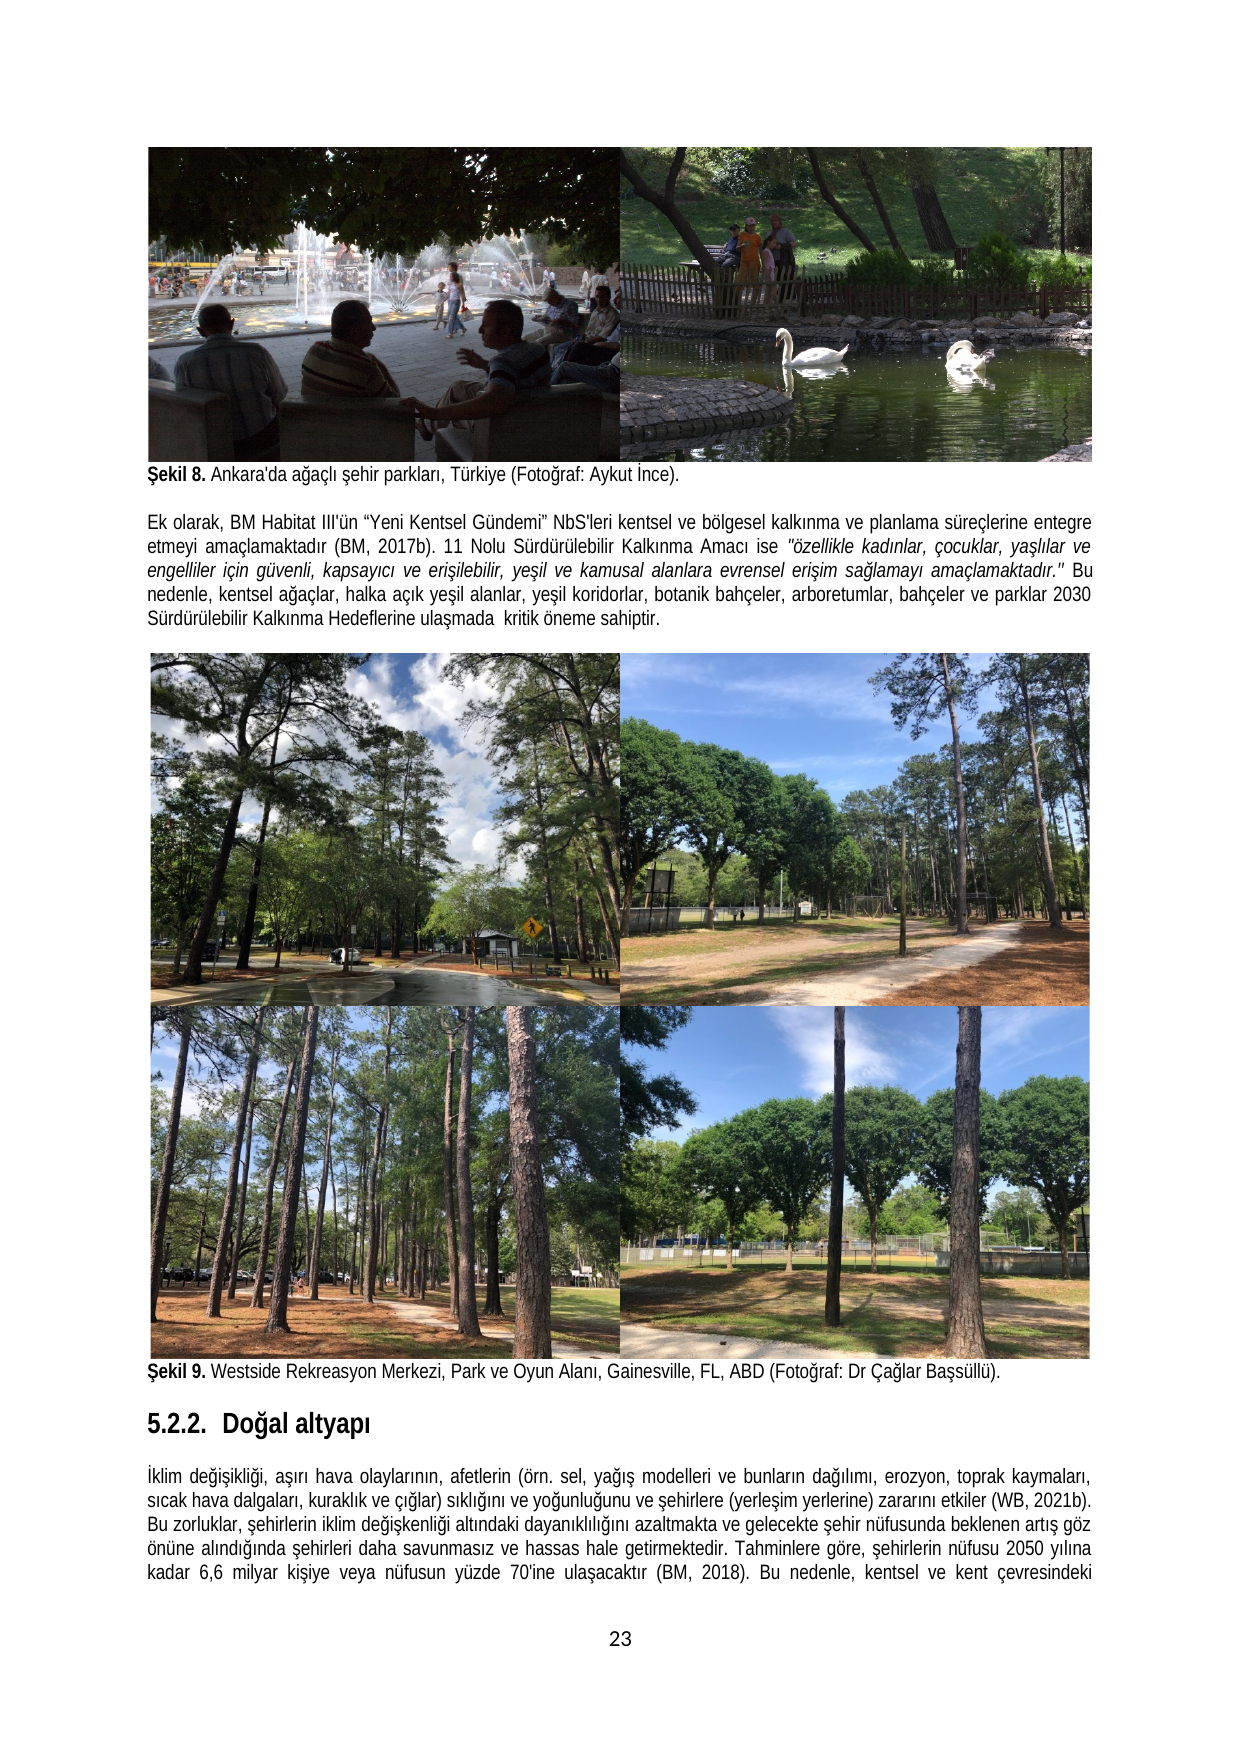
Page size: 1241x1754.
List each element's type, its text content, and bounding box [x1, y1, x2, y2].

picture [148, 147, 1092, 462]
text Şekil 9. Westside Rekreasyon Merkezi, Park ve Oyun Alanı, Gainesville, FL, ABD (Fotoğraf: Dr Çağlar Başsüllü). [147, 1359, 1093, 1383]
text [147, 1464, 1093, 1584]
text Şekil 8. Ankara'da ağaçlı şehir parkları, Türkiye (Fotoğraf: Aykut İnce). [147, 462, 1093, 486]
text Ek olarak, BM Habitat III'ün “Yeni Kentsel Gündemi” NbS'leri kentsel ve bölgesel kalkınma ve planlama süreçlerine entegre etmeyi amaçlamaktadır (BM, 2017b). 11 Nolu Sürdürülebilir Kalkınma Amacı ise "özellikle kadınlar, çocuklar, yaşlılar ve engelliler için güvenli, kapsayıcı ve erişilebilir, yeşil ve kamusal alanlara evrensel erişim sağlamayı amaçlamaktadır.″ Bu nedenle, kentsel ağaçlar, halka açık yeşil alanlar, yeşil koridorlar, botanik bahçeler, arboretumlar, bahçeler ve parklar 2030 Sürdürülebilir Kalkınma Hedeflerine ulaşmada kritik öneme sahiptir. [147, 510, 1093, 630]
picture [150, 653, 1090, 1359]
subtitle Doğal altyapı [147, 1407, 1093, 1440]
